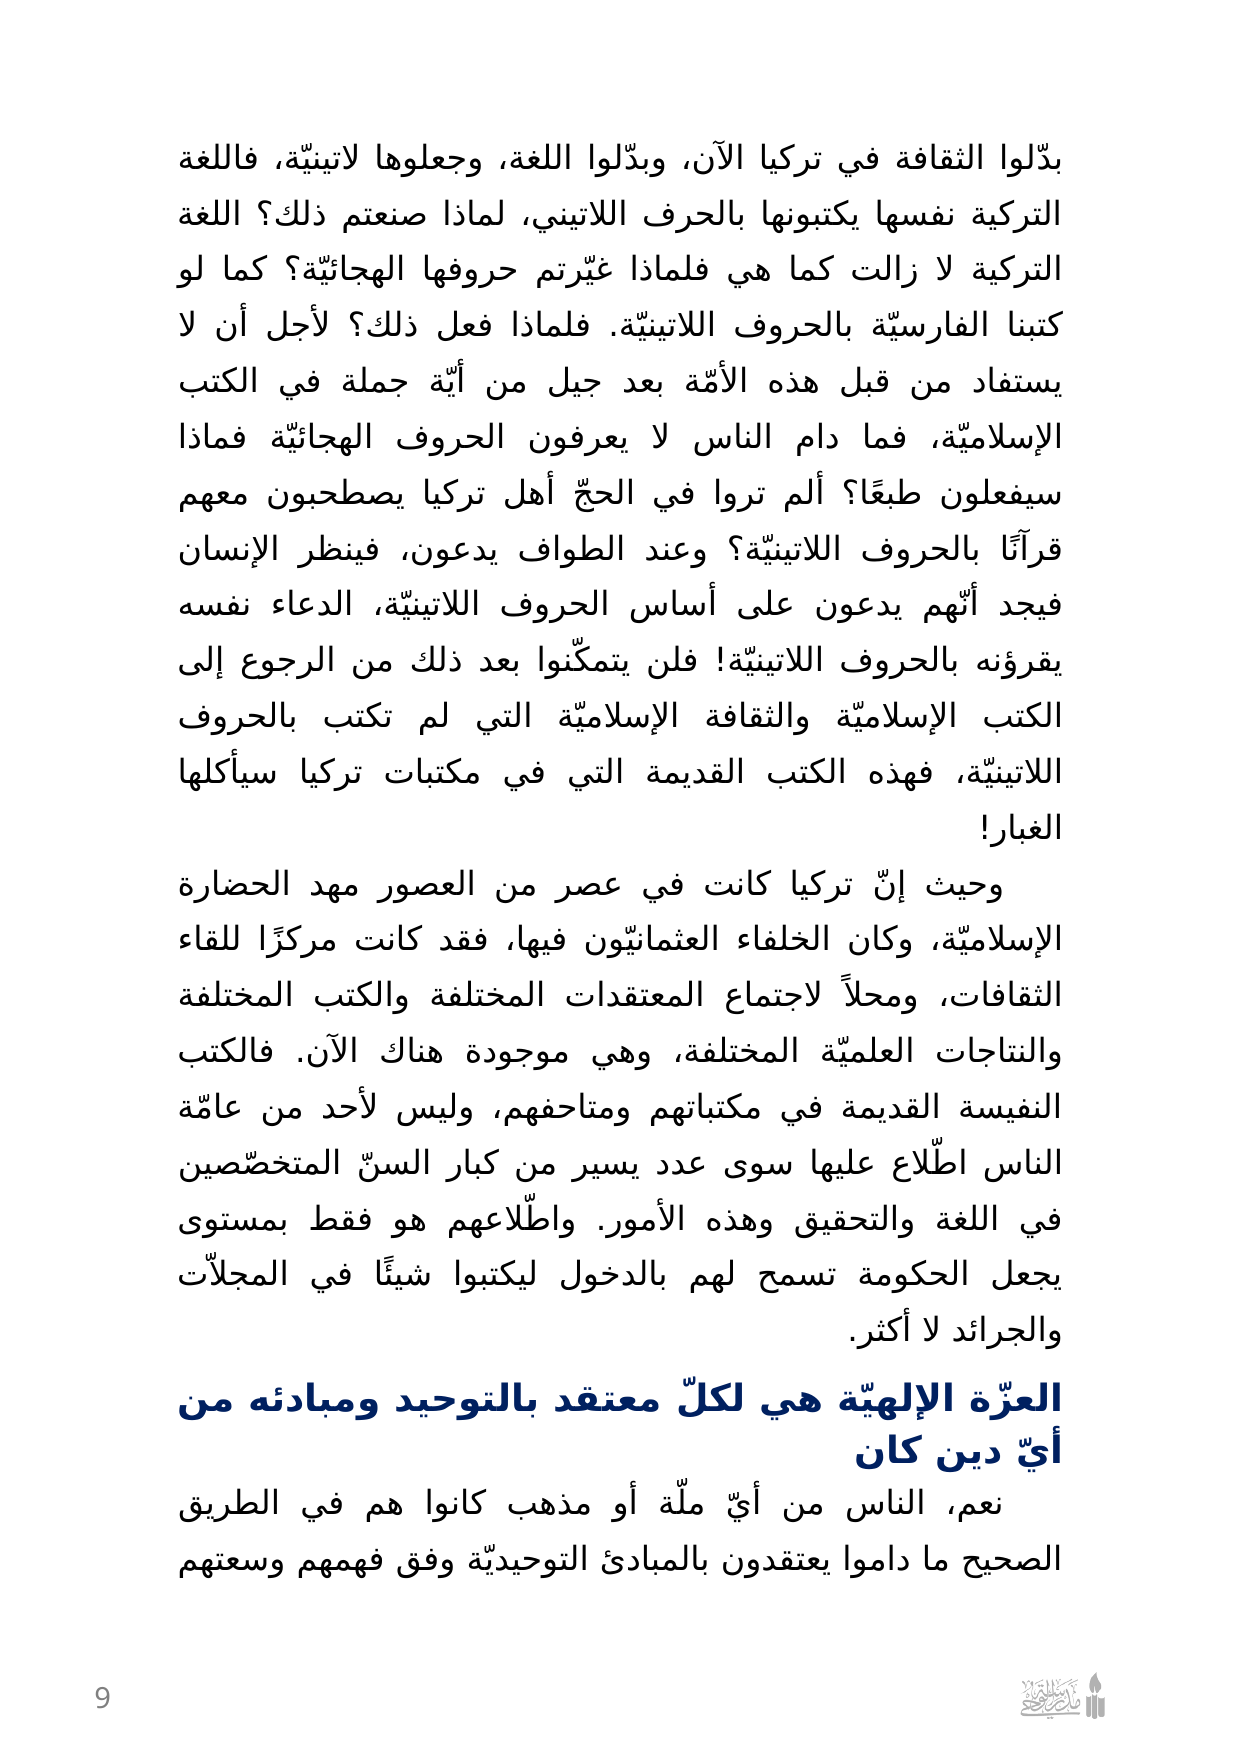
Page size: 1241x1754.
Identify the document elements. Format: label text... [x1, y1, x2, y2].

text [177, 136, 1063, 862]
picture [1020, 1672, 1105, 1719]
title العزّة الإلهيّة هي لكلّ معتقد بالتوحيد ومبادئه من أيّ دين كان [177, 1377, 1063, 1473]
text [177, 1481, 1063, 1593]
text وحيث إنّ تركيا كانت في عصر من العصور مهد الحضارة الإسلاميّة، وكان الخلفاء العثمانيّون فيها، فقد كانت مركزًا للقاء الثقافات، ومحلاً لاجتماع المعتقدات المختلفة والكتب المختلفة والنتاجات العلميّة المختلفة، وهي موجودة هناك الآن. فالكتب النفيسة القديمة في مكتباتهم ومتاحفهم، وليس لأحد من عامّة الناس اطّلاع عليها سوى عدد يسير من كبار السنّ المتخصّصين في اللغة والتحقيق وهذه الأمور. واطّلاعهم هو فقط بمستوى يجعل الحكومة تسمح لهم بالدخول ليكتبوا شيئًا في المجلاّت والجرائد لا أكثر. [177, 862, 1063, 1364]
